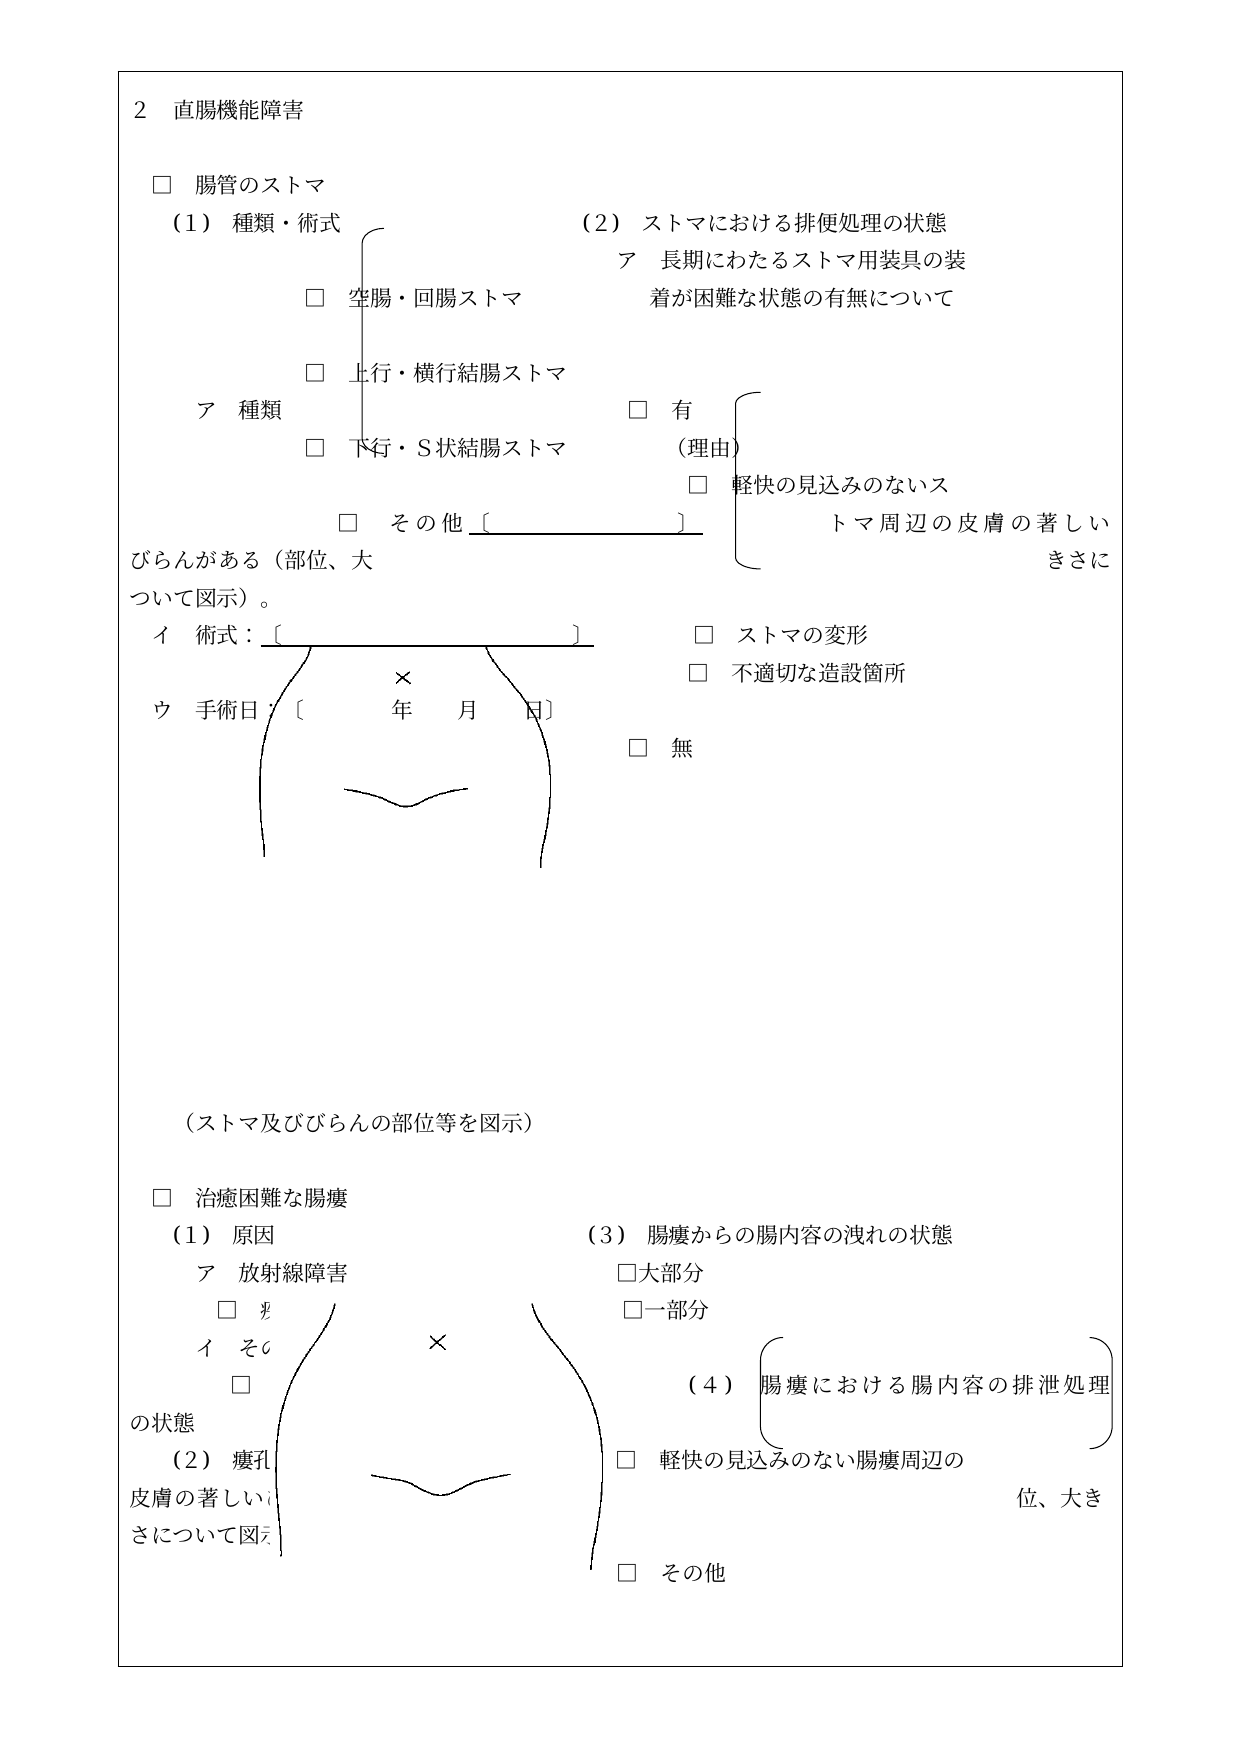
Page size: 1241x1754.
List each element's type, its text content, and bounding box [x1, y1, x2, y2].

picture [269, 1297, 609, 1576]
table_header ２ 直腸機能障害 □ 腸管のストマ (１) 種類・術式 (２) ストマにおける排便処理の状態 ア 長期にわたるストマ用装具の装 □ 空腸・回腸ストマ 着が困難な状態の有無について □ 上行・横行結腸ストマ ア 種類 □ 有 □ 下行・Ｓ状結腸ストマ （理由） □ 軽快の見込みのないス □ その他〔 〕 トマ周辺の皮膚の著しい びらんがある（部位、大 きさについて図示）。 イ 術式：〔 〕 □ ストマの変形 □ 不適切な造設箇所 ウ 手術日：〔 年 月 日〕 □ 無 （ストマ及びびらんの部位等を図示） □ 治癒困難な腸瘻 (１) 原因 (３) 腸瘻からの腸内容の洩れの状態 ア 放射線障害 □大部分 □ 疾患名：〔 〕 □一部分 イ その他 □ 疾患名：〔 〕 (４) 腸瘻における腸内容の排泄処理 の状態 (２) 瘻孔の数：〔 個〕 □ 軽快の見込みのない腸瘻周辺の 皮膚の著しいびらんがある（部 位、大きさについて図示）。 □ その他 （腸瘻及びびらんの部位等を図示） [119, 72, 1122, 1666]
